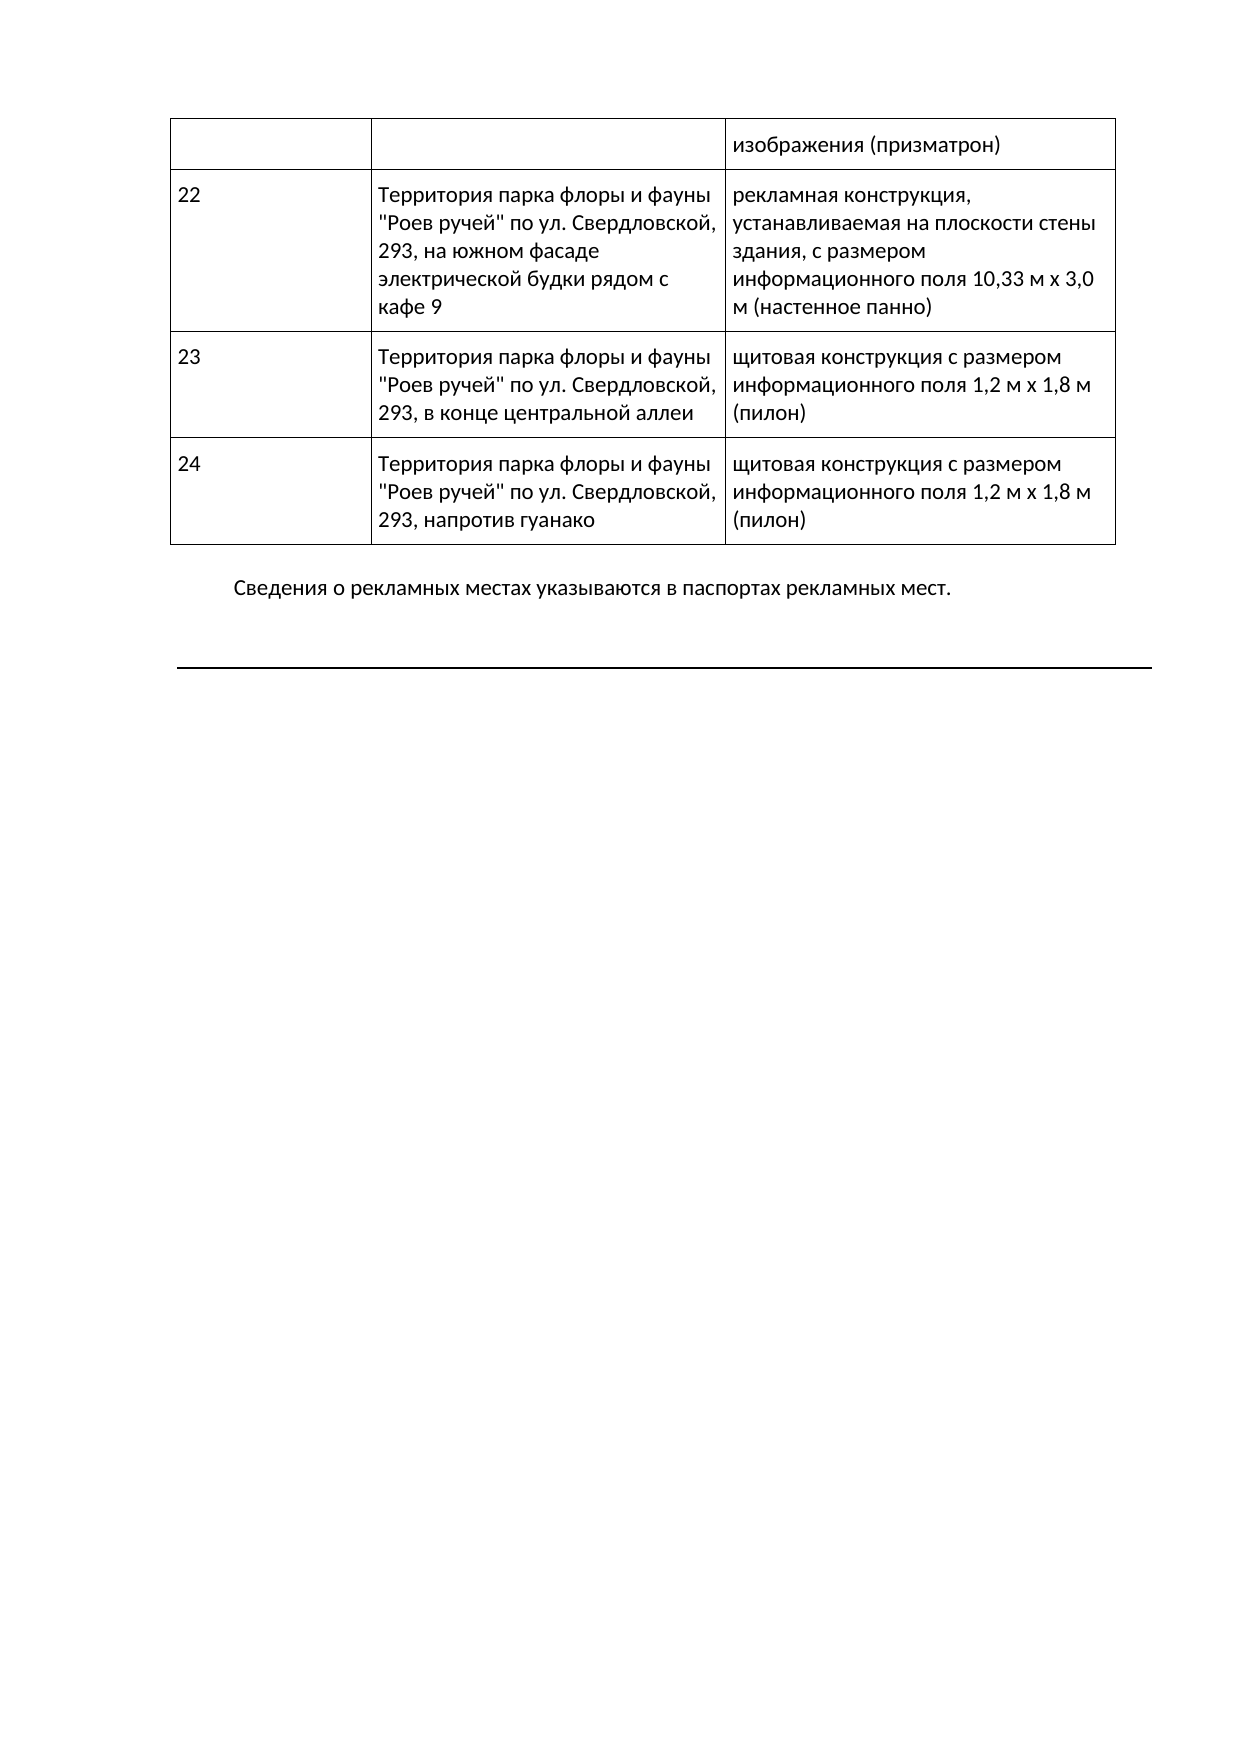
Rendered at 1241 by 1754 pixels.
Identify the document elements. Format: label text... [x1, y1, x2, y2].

table_cell рекламная конструкция, устанавливаемая на плоскости стены здания, с размером информационного поля 10,33 м x 3,0 м (настенное панно) [726, 170, 1115, 331]
table_cell Территория парка флоры и фауны "Роев ручей" по ул. Свердловской, 293, напротив гуанако [372, 438, 725, 543]
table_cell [372, 119, 725, 168]
table_cell 23 [171, 332, 371, 437]
table_cell 24 [171, 438, 371, 543]
table_cell 22 [171, 170, 371, 331]
text Сведения о рекламных местах указываются в паспортах рекламных мест. [177, 573, 1152, 601]
table_cell щитовая конструкция с размером информационного поля 1,2 м x 1,8 м (пилон) [726, 438, 1115, 543]
table_cell Территория парка флоры и фауны "Роев ручей" по ул. Свердловской, 293, в конце центральной аллеи [372, 332, 725, 437]
table_cell 21 [171, 119, 371, 168]
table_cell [726, 119, 1115, 168]
table_cell щитовая конструкция с размером информационного поля 1,2 м x 1,8 м (пилон) [726, 332, 1115, 437]
table_cell Территория парка флоры и фауны "Роев ручей" по ул. Свердловской, 293, на южном фасаде электрической будки рядом с кафе 9 [372, 170, 725, 331]
